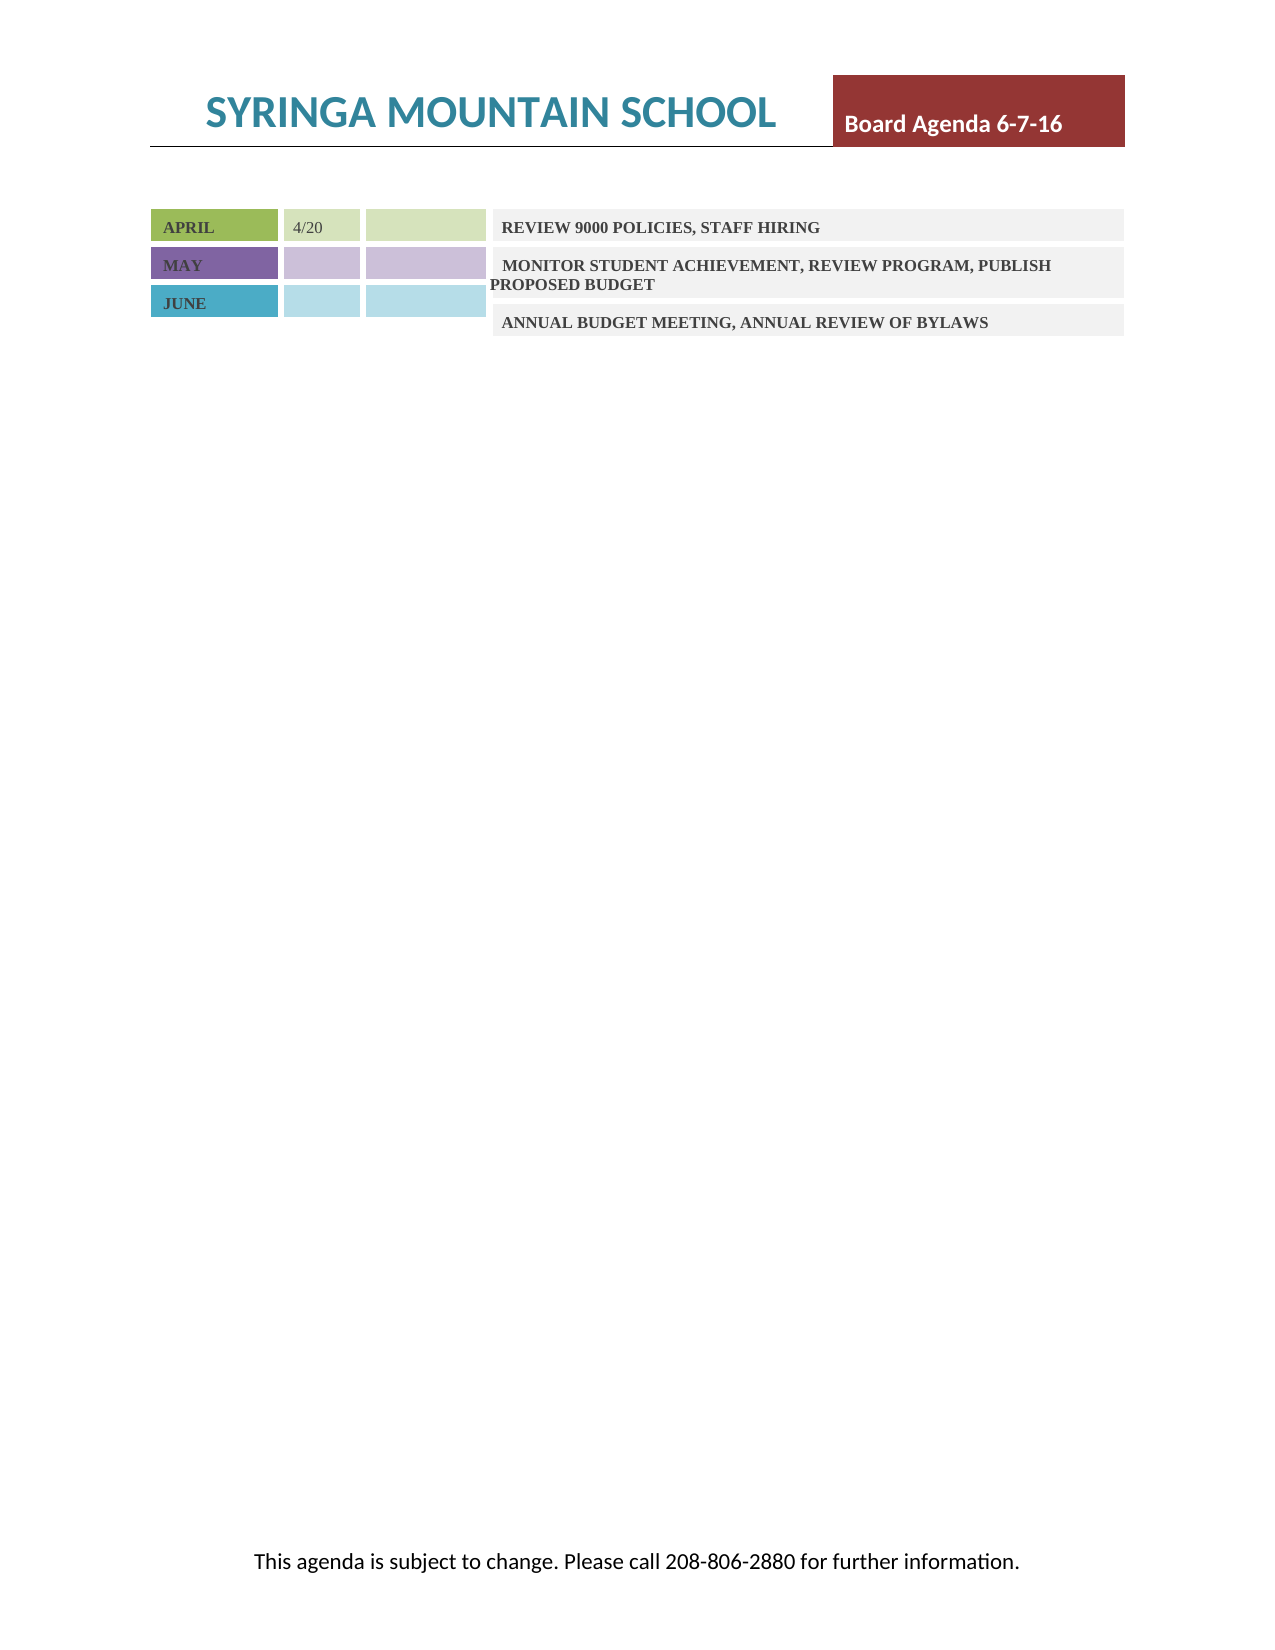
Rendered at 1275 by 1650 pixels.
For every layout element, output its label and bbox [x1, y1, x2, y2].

table_header [150, 203, 486, 336]
